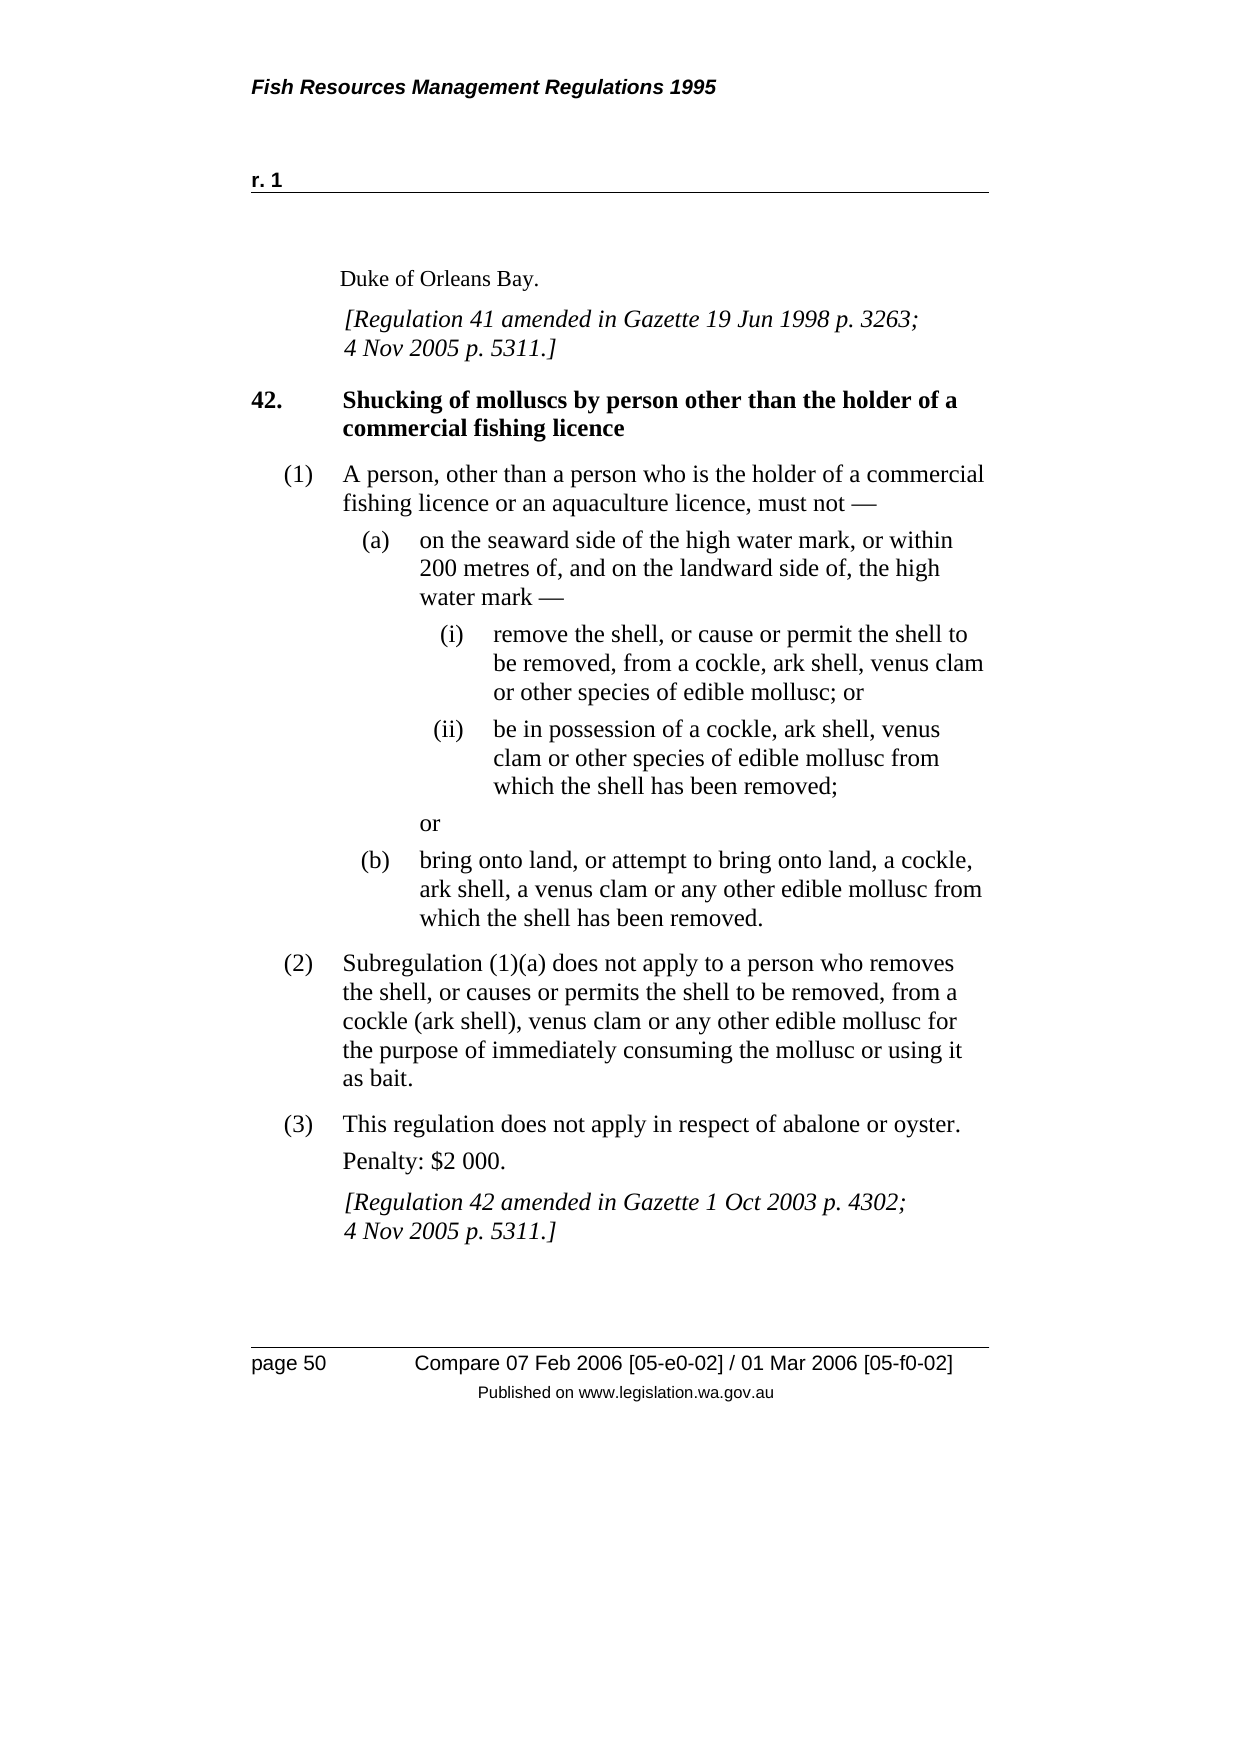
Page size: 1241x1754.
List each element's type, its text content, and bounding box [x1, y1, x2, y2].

text (b) bring onto land, or attempt to bring onto land, a cockle, ark shell, a venus clam or any other edible mollusc from which the shell has been removed. [251, 846, 989, 932]
text (ii) be in possession of a cockle, ark shell, venus clam or other species of edible mollusc from which the shell has been removed; [251, 714, 989, 800]
text [Regulation 41 amended in Gazette 19 Jun 1998 p. 3263; 4 Nov 2005 p. 5311.] [251, 304, 989, 362]
subtitle 42. Shucking of molluscs by person other than the holder of a commercial fishing licence [251, 385, 989, 442]
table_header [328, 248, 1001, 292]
text Penalty: $2 000. [251, 1146, 989, 1175]
text (2) Subregulation (1)(a) does not apply to a person who removes the shell, or causes or permits the shell to be removed, from a cockle (ark shell), venus clam or any other edible mollusc for the purpose of immediately consuming the mollusc or using it as bait. [251, 948, 989, 1092]
text (3) This regulation does not apply in respect of abalone or oyster. [251, 1109, 989, 1138]
text [Regulation 42 amended in Gazette 1 Oct 2003 p. 4302; 4 Nov 2005 p. 5311.] [251, 1187, 989, 1245]
text (1) A person, other than a person who is the holder of a commercial fishing licence or an aquaculture licence, must not — [251, 459, 989, 516]
text or [251, 808, 989, 837]
text (i) remove the shell, or cause or permit the shell to be removed, from a cockle, ark shell, venus clam or other species of edible mollusc; or [251, 619, 989, 706]
text (a) on the seaward side of the high water mark, or within 200 metres of, and on the landward side of, the high water mark — [251, 525, 989, 611]
